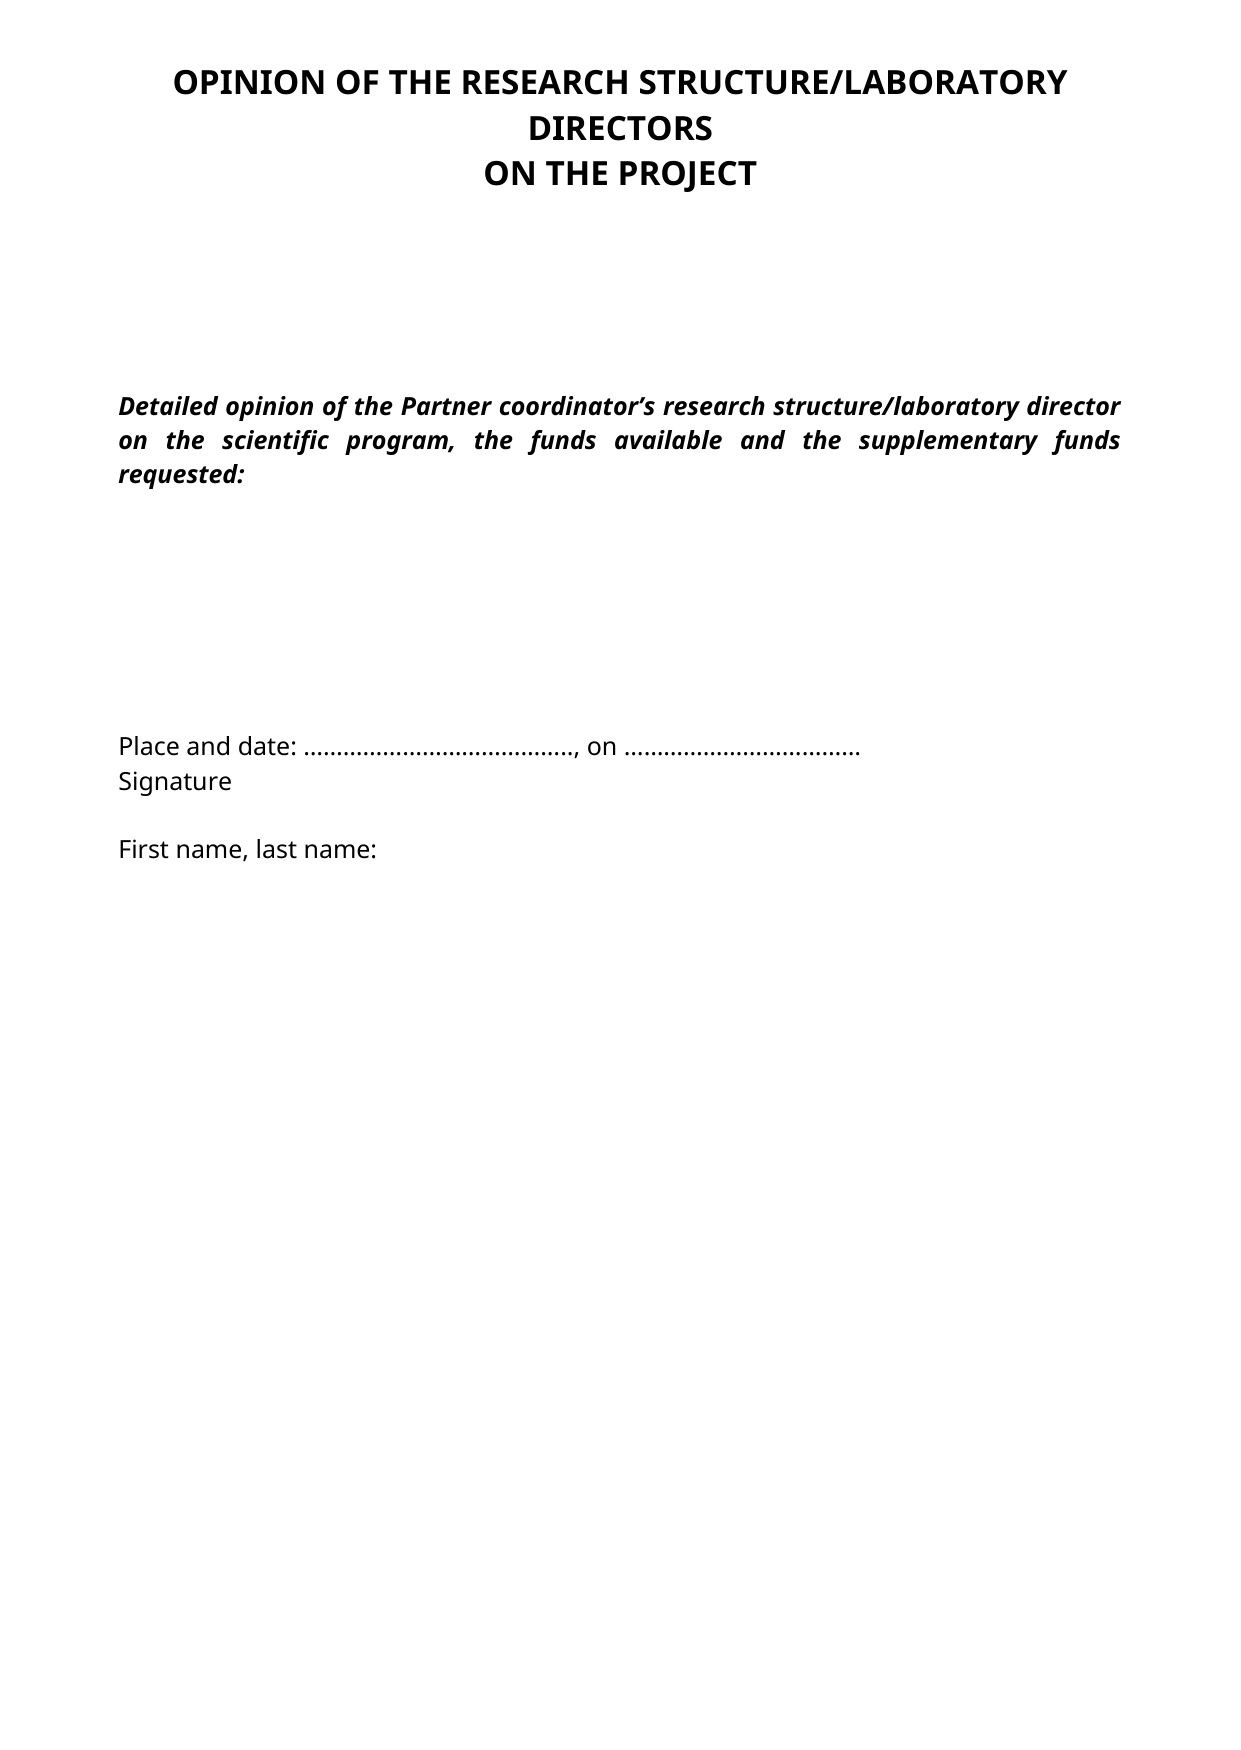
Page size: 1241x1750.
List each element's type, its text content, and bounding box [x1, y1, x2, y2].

text First name, last name: [118, 831, 1122, 865]
text OPINION OF THE RESEARCH STRUCTURE/LABORATORY DIRECTORS [118, 59, 1122, 150]
text ON THE PROJECT [118, 150, 1122, 195]
text Signature [118, 763, 1122, 797]
text Place and date: ………………………………….., on ……………………………… [118, 729, 1122, 763]
text Detailed opinion of the Partner coordinator’s research structure/laboratory director on the scientific program, the funds available and the supplementary funds requested: [118, 388, 1122, 491]
